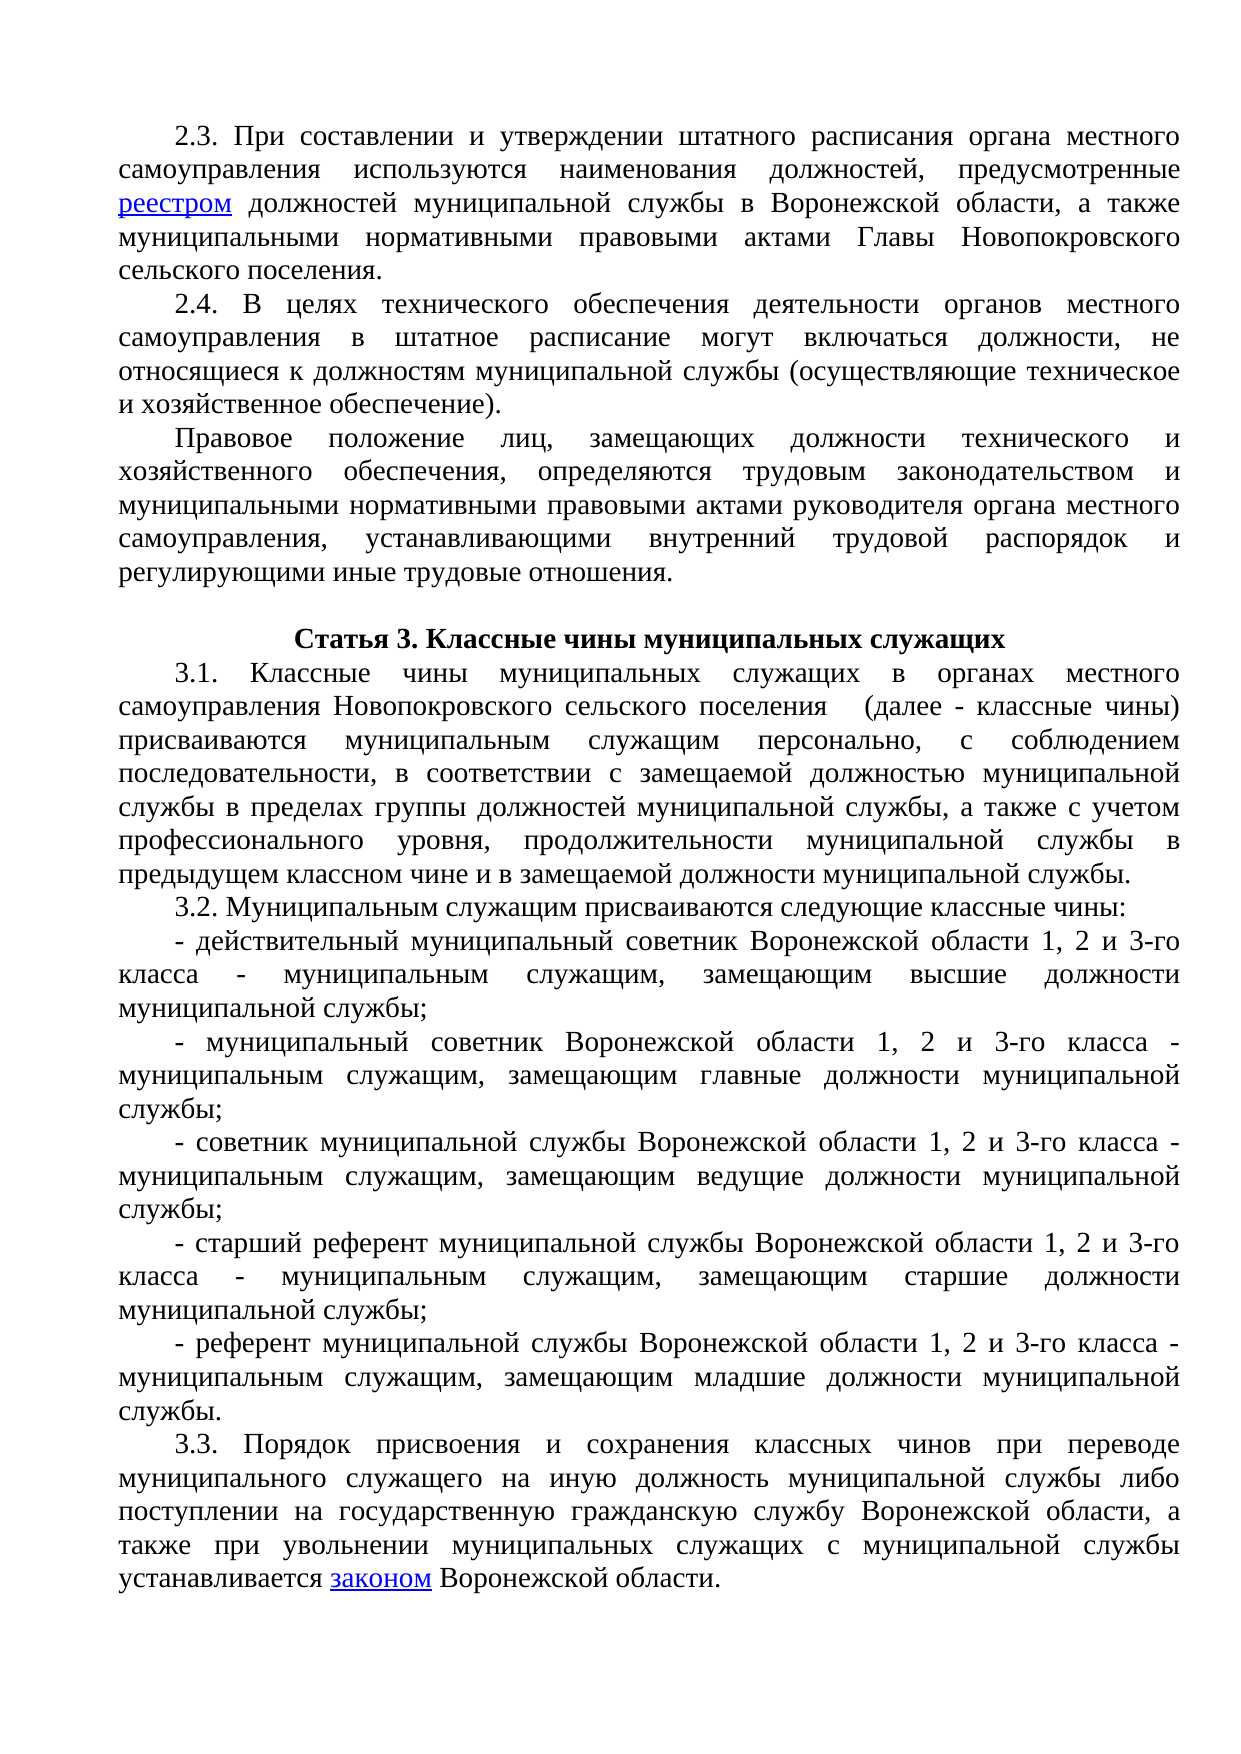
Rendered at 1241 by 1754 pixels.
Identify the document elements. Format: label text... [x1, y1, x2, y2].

text Правовое положение лиц, замещающих должности технического и хозяйственного обеспечения, определяются трудовым законодательством и муниципальными нормативными правовыми актами руководителя органа местного самоуправления, устанавливающими внутренний трудовой распорядок и регулирующими иные трудовые отношения. [118, 420, 1181, 588]
text 2.4. В целях технического обеспечения деятельности органов местного самоуправления в штатное расписание могут включаться должности, не относящиеся к должностям муниципальной службы (осуществляющие техническое и хозяйственное обеспечение). [118, 286, 1181, 420]
text - муниципальный советник Воронежской области 1, 2 и 3-го класса - муниципальным служащим, замещающим главные должности муниципальной службы; [118, 1024, 1181, 1124]
text - действительный муниципальный советник Воронежской области 1, 2 и 3-го класса - муниципальным служащим, замещающим высшие должности муниципальной службы; [118, 923, 1181, 1024]
text Статья 3. Классные чины муниципальных служащих [118, 621, 1181, 655]
text 3.2. Муниципальным служащим присваиваются следующие классные чины: [118, 889, 1181, 923]
text 3.3. Порядок присвоения и сохранения классных чинов при переводе муниципального служащего на иную должность муниципальной службы либо поступлении на государственную гражданскую службу Воронежской области, а также при увольнении муниципальных служащих с муниципальной службы устанавливается законом Воронежской области. [118, 1426, 1181, 1594]
text 3.1. Классные чины муниципальных служащих в органах местного самоуправления Новопокровского сельского поселения (далее - классные чины) присваиваются муниципальным служащим персонально, с соблюдением последовательности, в соответствии с замещаемой должностью муниципальной службы в пределах группы должностей муниципальной службы, а также с учетом профессионального уровня, продолжительности муниципальной службы в предыдущем классном чине и в замещаемой должности муниципальной службы. [118, 655, 1181, 889]
text - советник муниципальной службы Воронежской области 1, 2 и 3-го класса - муниципальным служащим, замещающим ведущие должности муниципальной службы; [118, 1124, 1181, 1225]
text 2.3. При составлении и утверждении штатного расписания органа местного самоуправления используются наименования должностей, предусмотренные реестром должностей муниципальной службы в Воронежской области, а также муниципальными нормативными правовыми актами Главы Новопокровского сельского поселения. [118, 118, 1181, 286]
text - референт муниципальной службы Воронежской области 1, 2 и 3-го класса - муниципальным служащим, замещающим младшие должности муниципальной службы. [118, 1326, 1181, 1426]
text - старший референт муниципальной службы Воронежской области 1, 2 и 3-го класса - муниципальным служащим, замещающим старшие должности муниципальной службы; [118, 1225, 1181, 1326]
